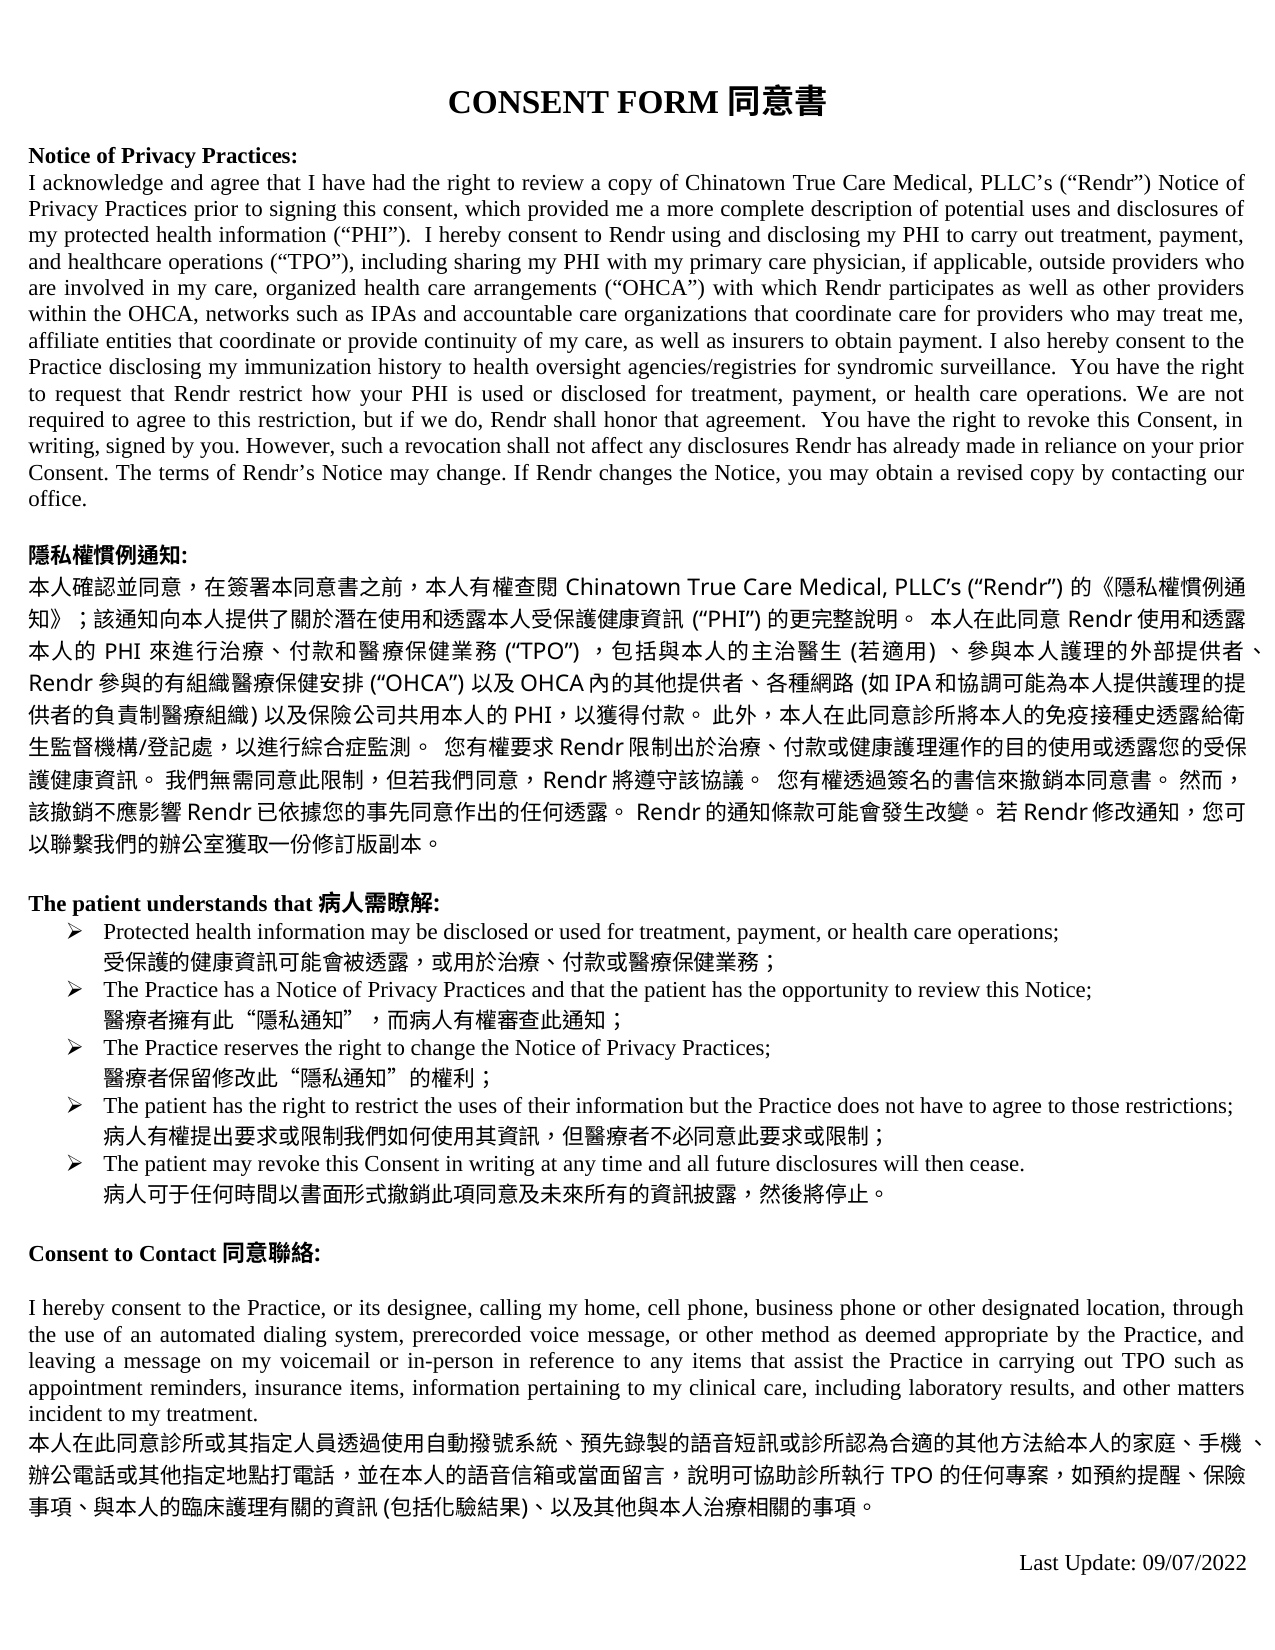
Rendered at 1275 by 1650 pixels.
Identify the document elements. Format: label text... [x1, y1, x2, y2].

text 本人確認並同意，在簽署本同意書之前，本人有權查閱 Chinatown True Care Medical, PLLC’s (“Rendr”) 的《隱私權慣例通知》；該通知向本人提供了關於潛在使用和透露本人受保護健康資訊 (“PHI”) 的更完整說明。 本人在此同意 Rendr使用和透露本人的 PHI 來進行治療、付款和醫療保健業務 (“TPO”) ，包括與本人的主治醫生 (若適用) 、參與本人護理的外部提供者、Rendr參與的有組織醫療保健安排 (“OHCA”) 以及OHCA內的其他提供者、各種網路 (如IPA和協調可能為本人提供護理的提供者的負責制醫療組織) 以及保險公司共用本人的PHI，以獲得付款。 此外，本人在此同意診所將本人的免疫接種史透露給衛生監督機構/登記處，以進行綜合症監測。 您有權要求Rendr限制出於治療、付款或健康護理運作的目的使用或透露您的受保護健康資訊。 我們無需同意此限制，但若我們同意，Rendr將遵守該協議。 您有權透過簽名的書信來撤銷本同意書。 然而，該撤銷不應影響Rendr已依據您的事先同意作出的任何透露。 Rendr的通知條款可能會發生改變。 若Rendr修改通知，您可以聯繫我們的辦公室獲取一份修訂版副本。 [28, 569, 1247, 859]
list The Practice has a Notice of Privacy Practices and that the patient has the opportunity to review this Notice; [66, 976, 1247, 1003]
text 隱私權慣例通知: [28, 538, 1247, 569]
text 受保護的健康資訊可能會被透露，或用於治療、付款或醫療保健業務； [103, 945, 1247, 976]
text 病人有權提出要求或限制我們如何使用其資訊，但醫療者不必同意此要求或限制； [103, 1119, 1247, 1150]
text 醫療者擁有此“隱私通知”，而病人有權審查此通知； [103, 1003, 1247, 1034]
text CONSENT FORM 同意書 [28, 75, 1247, 123]
text Consent to Contact 同意聯絡: [28, 1235, 1247, 1268]
text I hereby consent to the Practice, or its designee, calling my home, cell phone, business phone or other designated location, through the use of an automated dialing system, prerecorded voice message, or other method as deemed appropriate by the Practice, and leaving a message on my voicemail or in-person in reference to any items that assist the Practice in carrying out TPO such as appointment reminders, insurance items, information pertaining to my clinical care, including laboratory results, and other matters incident to my treatment. [28, 1294, 1247, 1426]
list The patient has the right to restrict the uses of their information but the Practice does not have to agree to those restrictions; [66, 1092, 1247, 1119]
text The patient understands that 病人需瞭解: [28, 885, 1247, 918]
text I acknowledge and agree that I have had the right to review a copy of Chinatown True Care Medical, PLLC’s (“Rendr”) Notice of Privacy Practices prior to signing this consent, which provided me a more complete description of potential uses and disclosures of my protected health information (“PHI”). I hereby consent to Rendr using and disclosing my PHI to carry out treatment, payment, and healthcare operations (“TPO”), including sharing my PHI with my primary care physician, if applicable, outside providers who are involved in my care, organized health care arrangements (“OHCA”) with which Rendr participates as well as other providers within the OHCA, networks such as IPAs and accountable care organizations that coordinate care for providers who may treat me, affiliate entities that coordinate or provide continuity of my care, as well as insurers to obtain payment. I also hereby consent to the Practice disclosing my immunization history to health oversight agencies/registries for syndromic surveillance. You have the right to request that Rendr restrict how your PHI is used or disclosed for treatment, payment, or health care operations. We are not required to agree to this restriction, but if we do, Rendr shall honor that agreement. You have the right to revoke this Consent, in writing, signed by you. However, such a revocation shall not affect any disclosures Rendr has already made in reliance on your prior Consent. The terms of Rendr’s Notice may change. If Rendr changes the Notice, you may obtain a revised copy by contacting our office. [28, 169, 1247, 511]
text 醫療者保留修改此“隱私通知”的權利； [103, 1061, 1247, 1092]
text 病人可于任何時間以書面形式撤銷此項同意及未來所有的資訊披露，然後將停止。 [103, 1177, 1247, 1208]
text 本人在此同意診所或其指定人員透過使用自動撥號系統、預先錄製的語音短訊或診所認為合適的其他方法給本人的家庭、手機、辦公電話或其他指定地點打電話，並在本人的語音信箱或當面留言，說明可協助診所執行 TPO 的任何專案，如預約提醒、保險事項、與本人的臨床護理有關的資訊 (包括化驗結果)、以及其他與本人治療相關的事項。 [28, 1426, 1247, 1522]
list The patient may revoke this Consent in writing at any time and all future disclosures will then cease. [66, 1150, 1247, 1177]
text Notice of Privacy Practices: [28, 142, 1247, 169]
list Protected health information may be disclosed or used for treatment, payment, or health care operations; [66, 918, 1247, 945]
list The Practice reserves the right to change the Notice of Privacy Practices; [66, 1034, 1247, 1061]
